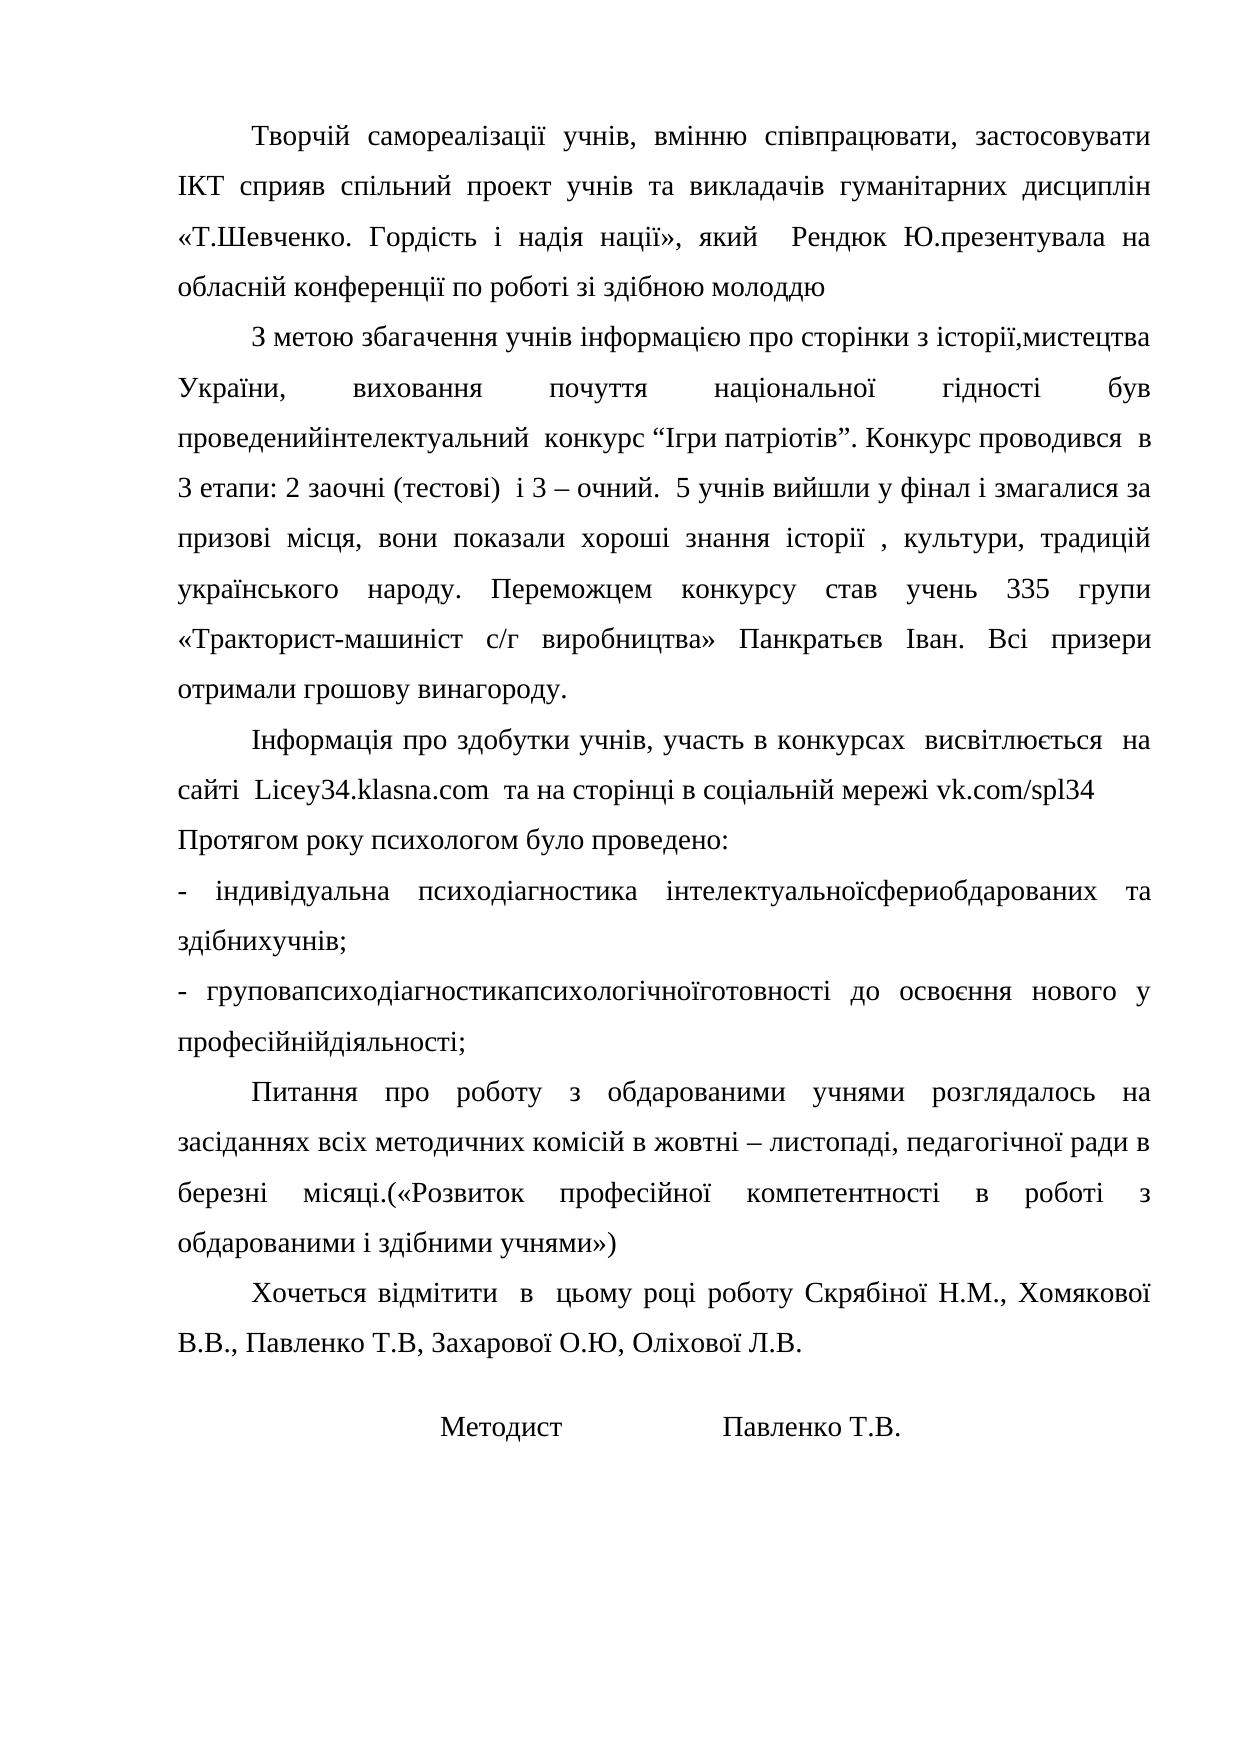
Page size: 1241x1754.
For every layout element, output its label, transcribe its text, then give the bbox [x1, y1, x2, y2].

text - груповапсиходіагностикапсихологічноїготовності до освоєння нового у професійнійдіяльності; [177, 973, 1152, 1057]
text - індивідуальна психодіагностика інтелектуальноїсфериобдарованих та здібнихучнів; [177, 873, 1152, 957]
text З метою збагачення учнів інформацією про сторінки з історії,мистецтва України, виховання почуття національної гідності був проведенийінтелектуальний конкурс “Ігри патріотів”. Конкурс проводився в 3 етапи: 2 заочні (тестові) і 3 – очний. 5 учнів вийшли у фінал і змагалися за призові місця, вони показали хороші знання історії , культури, традицій українського народу. Переможцем конкурсу став учень 335 групи «Тракторист-машиніст с/г виробництва» Панкратьєв Іван. Всі призери отримали грошову винагороду. [177, 319, 1152, 705]
text Питання про роботу з обдарованими учнями розглядалось на засіданнях всіх методичних комісій в жовтні – листопаді, педагогічної ради в березні місяці.(«Розвиток професійної компетентності в роботі з обдарованими і здібними учнями») [177, 1074, 1152, 1258]
text Інформація про здобутки учнів, участь в конкурсах висвітлюється на сайті Licey34.klasna.com та на сторінці в соціальній мережі vk.com/spl34 [177, 722, 1152, 806]
text Методист Павленко Т.В. [177, 1409, 1152, 1443]
text Хочеться відмітити в цьому році роботу Скрябіної Н.М., Хомякової В.В., Павленко Т.В, Захарової О.Ю, Оліхової Л.В. [177, 1275, 1152, 1359]
text Творчій самореалізації учнів, вмінню співпрацювати, застосовувати ІКТ сприяв спільний проект учнів та викладачів гуманітарних дисциплін «Т.Шевченко. Гордість і надія нації», який Рендюк Ю.презентувала на обласній конференції по роботі зі здібною молоддю [177, 118, 1152, 303]
text Протягом року психологом було проведено: [177, 822, 1152, 856]
